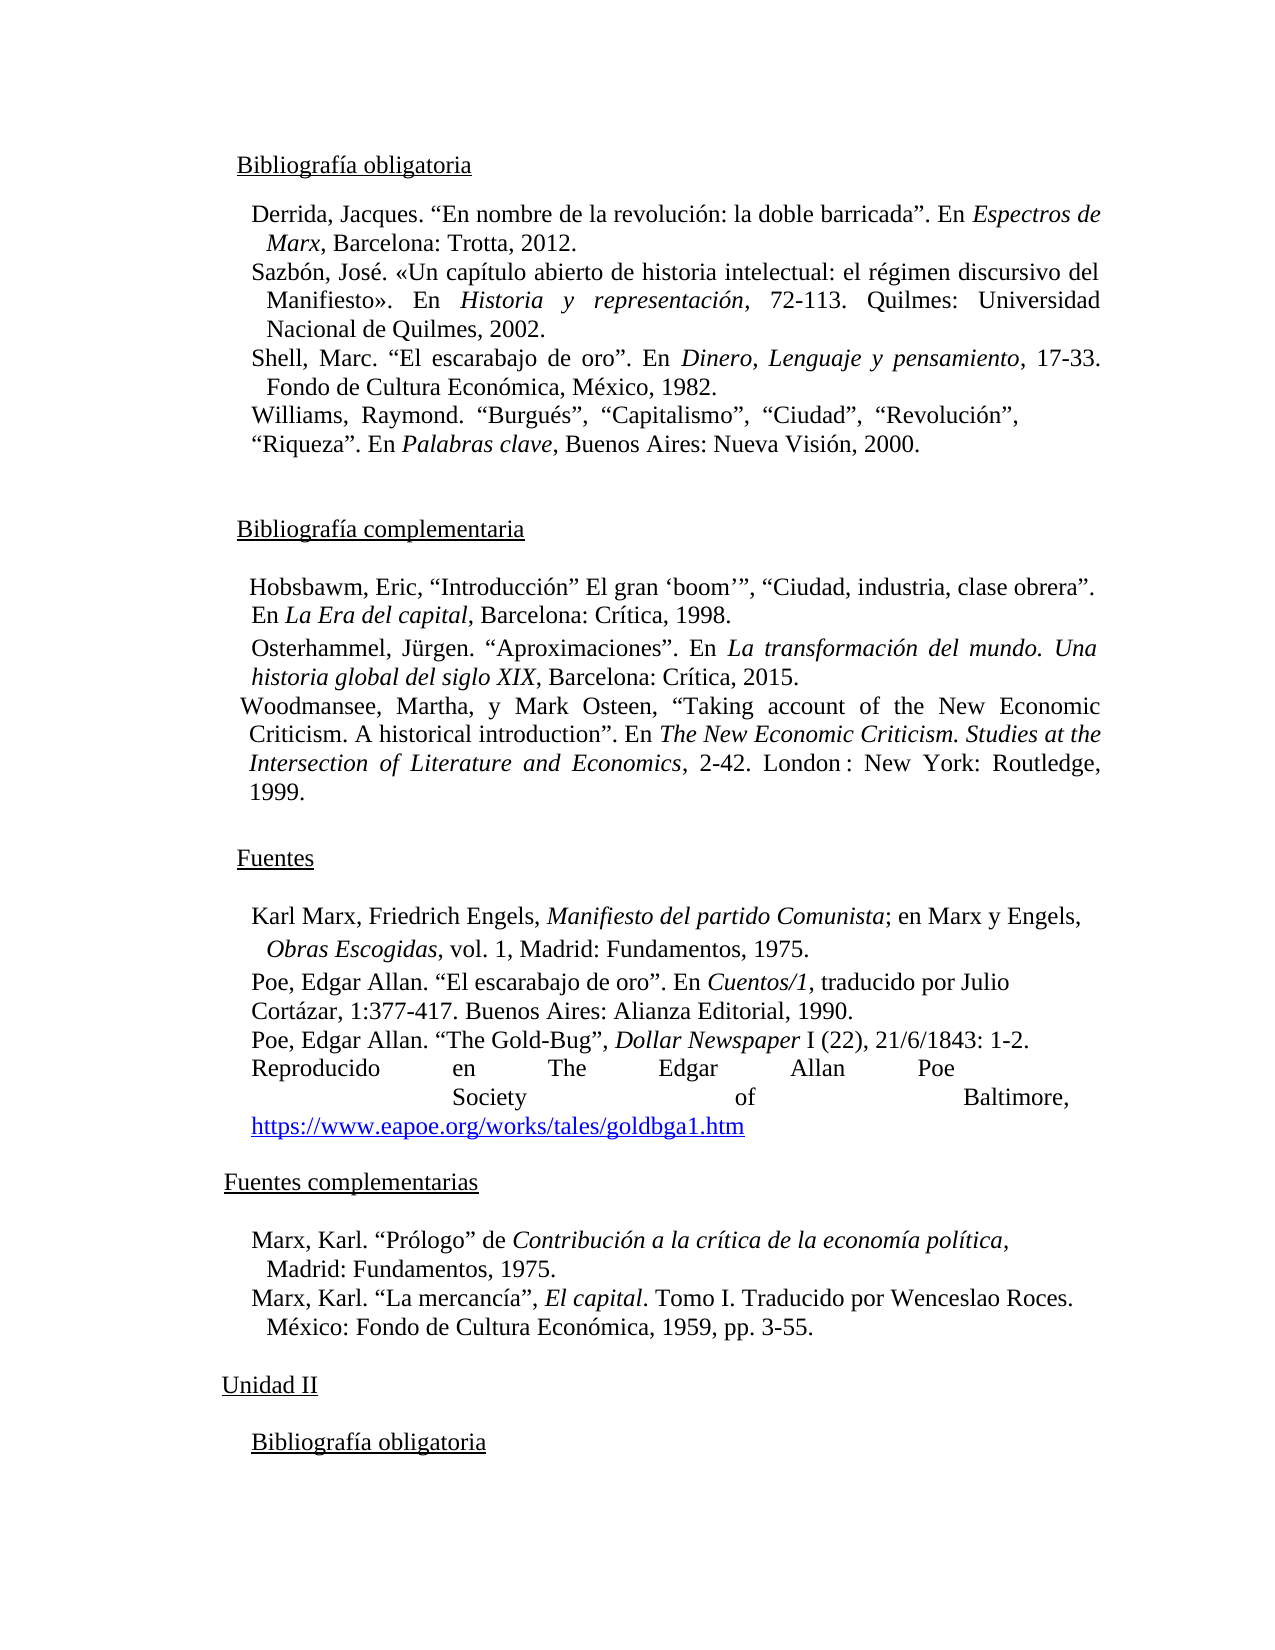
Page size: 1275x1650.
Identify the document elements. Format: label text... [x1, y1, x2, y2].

text Bibliografía obligatoria [236, 150, 1125, 179]
text En La Era del capital, Barcelona: Crítica, 1998. [251, 601, 1125, 629]
text Obras Escogidas, vol. 1, Madrid: Fundamentos, 1975. [266, 934, 1125, 962]
text Shell, Marc. “El escarabajo de oro”. En Dinero, Lenguaje y pensamiento, 17-33. Fondo de Cultura Económica, México, 1982. [251, 343, 1101, 400]
text Unidad II [221, 1370, 1125, 1398]
text Fuentes complementarias [223, 1167, 1125, 1196]
text Hobsbawm, Eric, “Introducción” El gran ‘boom’”, “Ciudad, industria, clase obrera”. [249, 572, 1101, 601]
text Poe, Edgar Allan. “The Gold-Bug”, Dollar Newspaper I (22), 21/6/1843: 1-2. Reproducido en The Edgar Allan Poe [251, 1025, 1090, 1082]
text Sazbón, José. «Un capítulo abierto de historia intelectual: el régimen discursivo del Manifiesto». En Historia y representación, 72-113. Quilmes: Universidad Nacional de Quilmes, 2002. [251, 257, 1101, 343]
text Derrida, Jacques. “En nombre de la revolución: la doble barricada”. En Espectros de Marx, Barcelona: Trotta, 2012. [251, 199, 1101, 256]
text Marx, Karl. “Prólogo” de Contribución a la crítica de la economía política, Madrid: Fundamentos, 1975. [251, 1225, 1090, 1283]
text Karl Marx, Friedrich Engels, Manifiesto del partido Comunista; en Marx y Engels, [251, 901, 1125, 930]
text Marx, Karl. “La mercancía”, El capital. Tomo I. Traducido por Wenceslao Roces. México: Fondo de Cultura Económica, 1959, pp. 3-55. [251, 1283, 1107, 1341]
text Bibliografía obligatoria [251, 1427, 1125, 1456]
text Bibliografía complementaria [236, 514, 1125, 543]
text Osterhammel, Jürgen. “Aproximaciones”. En La transformación del mundo. Una historia global del siglo XIX, Barcelona: Crítica, 2015. [251, 633, 1097, 691]
text Poe, Edgar Allan. “El escarabajo de oro”. En Cuentos/1, traducido por Julio Cortázar, 1:377-417. Buenos Aires: Alianza Editorial, 1990. [251, 967, 1090, 1025]
text Williams, Raymond. “Burgués”, “Capitalismo”, “Ciudad”, “Revolución”, “Riqueza”. En Palabras clave, Buenos Aires: Nueva Visión, 2000. [251, 400, 1019, 458]
text Society of Baltimore, https://www.eapoe.org/works/tales/goldbga1.htm [251, 1082, 1100, 1140]
text Fuentes [236, 843, 1125, 872]
text Woodmansee, Martha, y Mark Osteen, “Taking account of the New Economic Criticism. A historical introduction”. En The New Economic Criticism. Studies at the Intersection of Literature and Economics, 2-42. London : New York: Routledge, 1999. [240, 691, 1101, 806]
